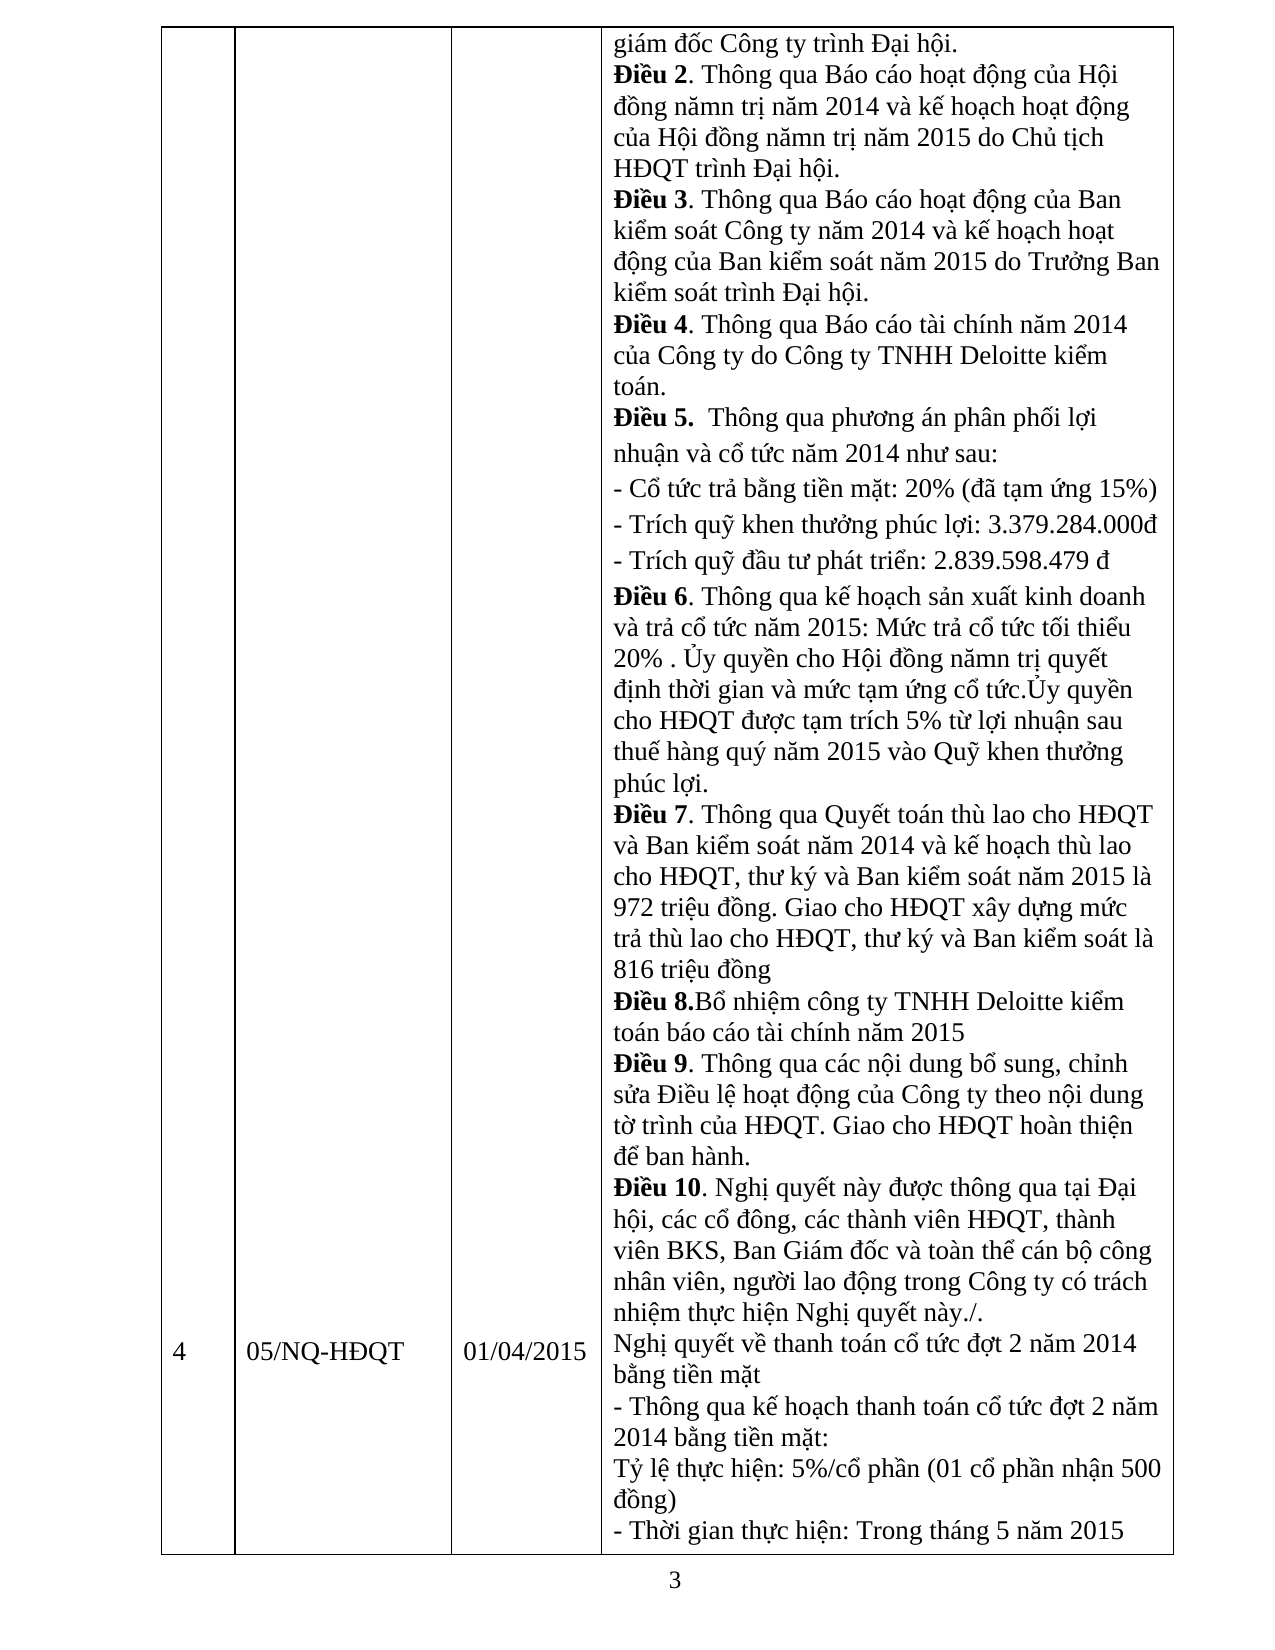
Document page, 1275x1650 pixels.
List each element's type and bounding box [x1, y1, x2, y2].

table_cell [236, 28, 451, 1553]
table_cell [602, 28, 1173, 1553]
table_cell [162, 28, 234, 1553]
table_cell [452, 28, 601, 1553]
